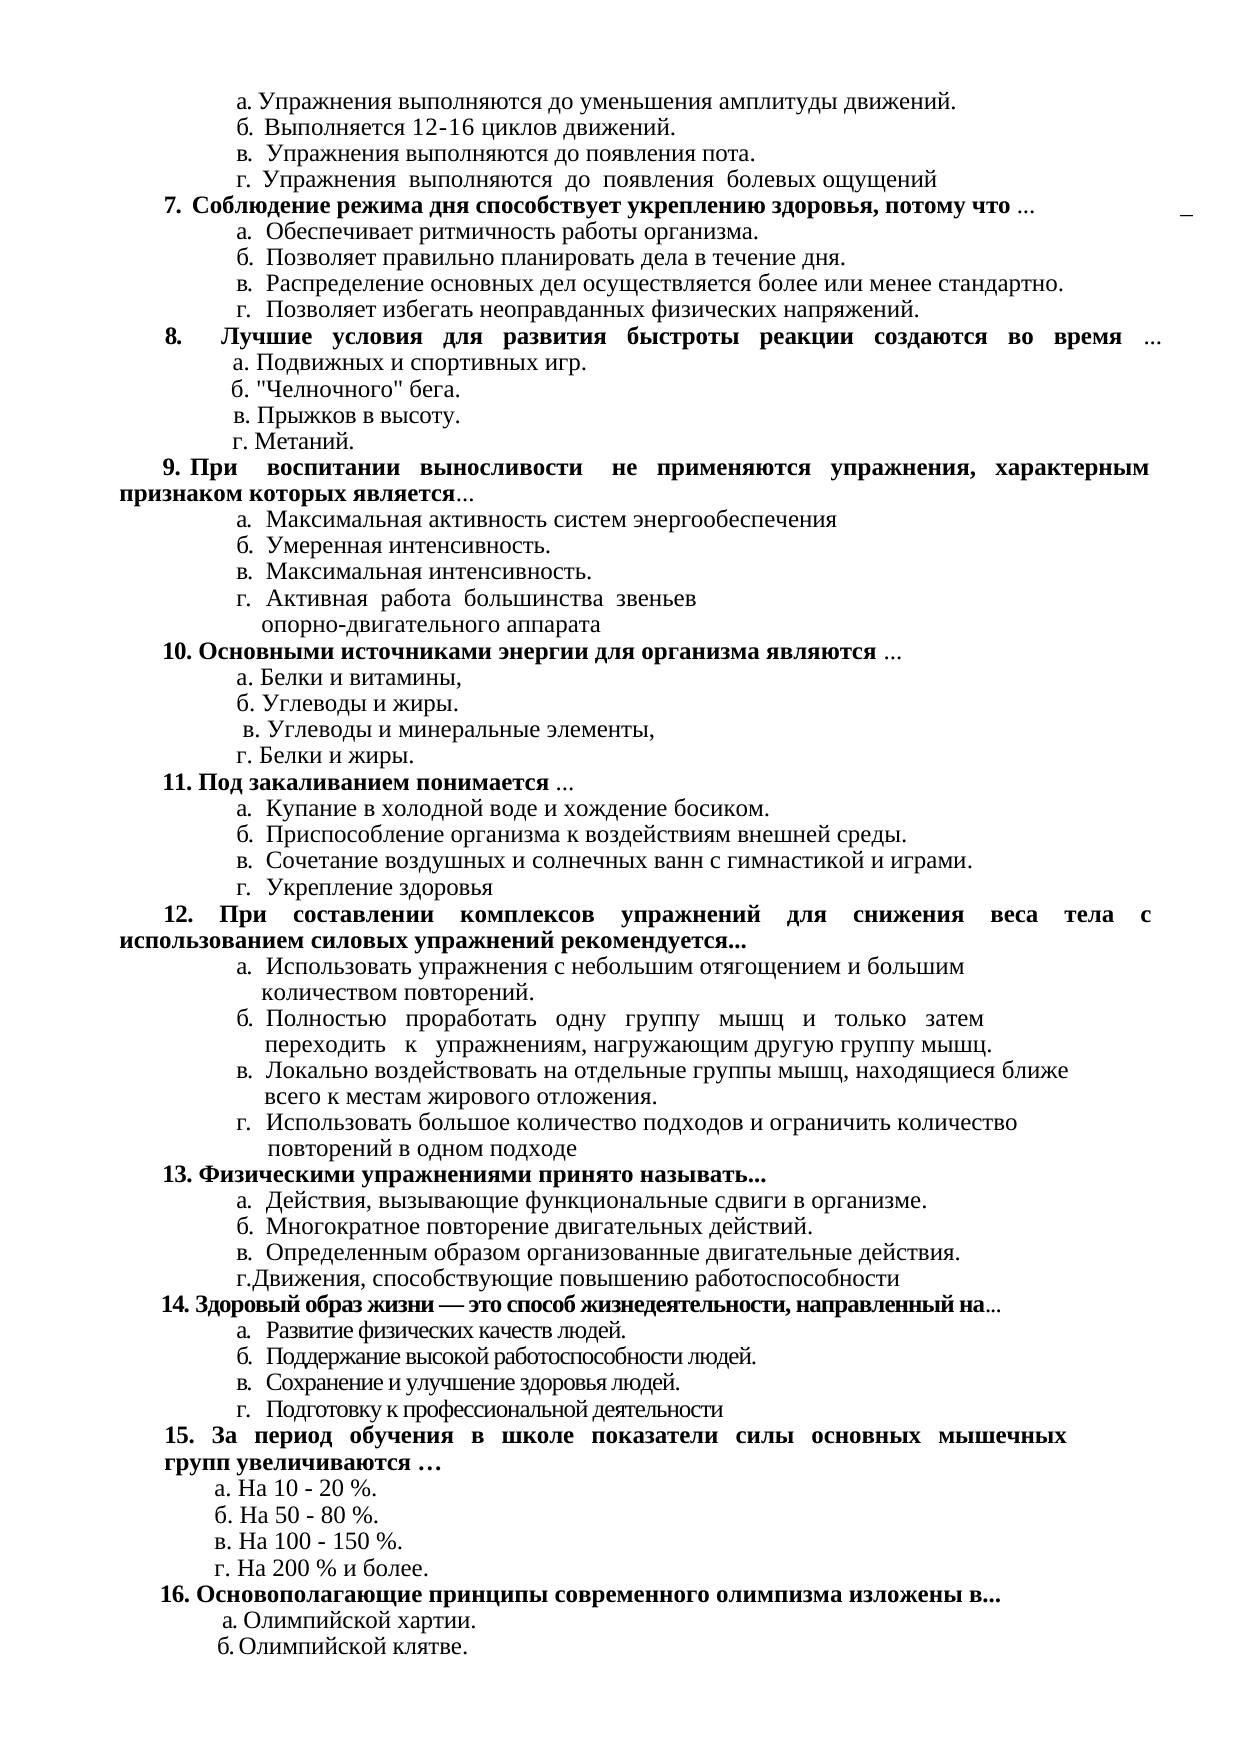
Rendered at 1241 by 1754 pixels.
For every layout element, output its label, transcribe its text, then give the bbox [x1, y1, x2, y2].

text в. Определенным образом организованные двигательные действия. [163, 1240, 1152, 1266]
text а. Олимпийской хартии. [137, 1607, 1152, 1633]
text опорно-двигательного аппарата [164, 612, 773, 638]
text в. Углеводы и минеральные элементы, [164, 717, 1152, 743]
text 15. За период обучения в школе показатели силы основных мышечных групп увеличиваются … [164, 1423, 1068, 1475]
text 8. Лучшие условия для развития быстроты реакции создаются во время ... а. Подвижных и спортивных игр. [164, 323, 1162, 376]
text 10. Основными источниками энергии для организма являются ... [162, 639, 1152, 665]
text г.Движения, способствующие повышению работоспособности [161, 1266, 1152, 1292]
text 13. Физическими упражнениями принято называть... [162, 1162, 1152, 1188]
text г. Подготовку к профессиональной деятельности [164, 1396, 1068, 1422]
text б. На 50 - 80 %. [164, 1502, 1068, 1528]
text 11. Под закаливанием понимается ... [162, 769, 1152, 795]
text всего к местам жирового отложения. [120, 1083, 1152, 1109]
text б. Умеренная интенсивность. [162, 533, 1152, 559]
text а. Использовать упражнения с небольшим отягощением и большим [164, 953, 1152, 979]
text 16. Основополагающие принципы современного олимпизма изложены в... [137, 1581, 1152, 1607]
text б. "Челночного" бега. [118, 376, 872, 402]
text в. Упражнения выполняются до появления пота. [166, 141, 1152, 167]
text г. Белки и жиры. [164, 743, 1152, 769]
text г. Метаний. [166, 428, 1152, 454]
text повторений в одном подходе [162, 1136, 1152, 1162]
text б. Углеводы и жиры. [164, 691, 1152, 717]
text количеством повторений. [164, 979, 1152, 1005]
text а. Развитие физических качеств людей. [164, 1318, 1152, 1344]
text а. Упражнения выполняются до уменьшения амплитуды движений. [166, 89, 1152, 115]
text в. Локально воздействовать на отдельные группы мышц, находящиеся ближе [120, 1057, 1152, 1083]
text в. Сохранение и улучшение здоровья людей. [164, 1370, 1152, 1396]
text а. Обеспечивает ритмичность работы организма. [163, 219, 1152, 245]
text б. Поддержание высокой работоспособности людей. [164, 1344, 1152, 1370]
text б. Позволяет правильно планировать дела в течение дня. [163, 245, 1152, 271]
text а. Действия, вызывающие функциональные сдвиги в организме. [163, 1188, 1152, 1214]
text а. Белки и витамины, [164, 665, 1152, 691]
text б. Приспособление организма к воздействиям внешней среды. [164, 822, 1152, 848]
text а. На 10 - 20 %. [164, 1476, 1068, 1502]
text 12. При составлении комплексов упражнений для снижения веса тела с использованием силовых упражнений рекомендуется... [119, 901, 1152, 953]
text переходить к упражнениям, нагружающим другую группу мышц. [121, 1031, 1152, 1057]
text в. Распределение основных дел осуществляется более или менее стандартно. [163, 271, 1152, 297]
text г. Позволяет избегать неоправданных физических напряжений. [163, 297, 1152, 323]
text в. На 100 - 150 %. [164, 1529, 1068, 1555]
text в. Максимальная интенсивность. [162, 559, 1152, 585]
text а. Купание в холодной воде и хождение босиком. [164, 795, 1152, 821]
text г. Упражнения выполняются до появления болевых ощущений [166, 167, 1152, 193]
text а. Максимальная активность систем энергообеспечения [162, 506, 1152, 532]
text б. Олимпийской клятве. [137, 1633, 1152, 1659]
text г. Активная работа большинства звеньев [164, 586, 773, 612]
text в. Сочетание воздушных и солнечных ванн с гимнастикой и играми. [164, 848, 1152, 874]
text б. Выполняется 12-16 циклов движений. [166, 115, 1152, 141]
text б. Полностью проработать одну группу мышц и только затем [121, 1005, 1152, 1031]
text 9. При воспитании выносливости не применяются упражнения, характерным признаком которых является... [119, 454, 1152, 506]
text б. Многократное повторение двигательных действий. [163, 1214, 1152, 1240]
text г. На 200 % и более. [164, 1555, 1068, 1581]
text г. Использовать большое количество подходов и ограничить количество [162, 1109, 1152, 1136]
text 14. Здоровый образ жизни — это способ жизнедеятельности, направленный на... [161, 1292, 1152, 1318]
text г. Укрепление здоровья [119, 874, 1152, 901]
text в. Прыжков в высоту. [118, 402, 1152, 428]
text 7. Соблюдение режима дня способствует укреплению здоровья, потому что ... _ [164, 193, 1152, 219]
